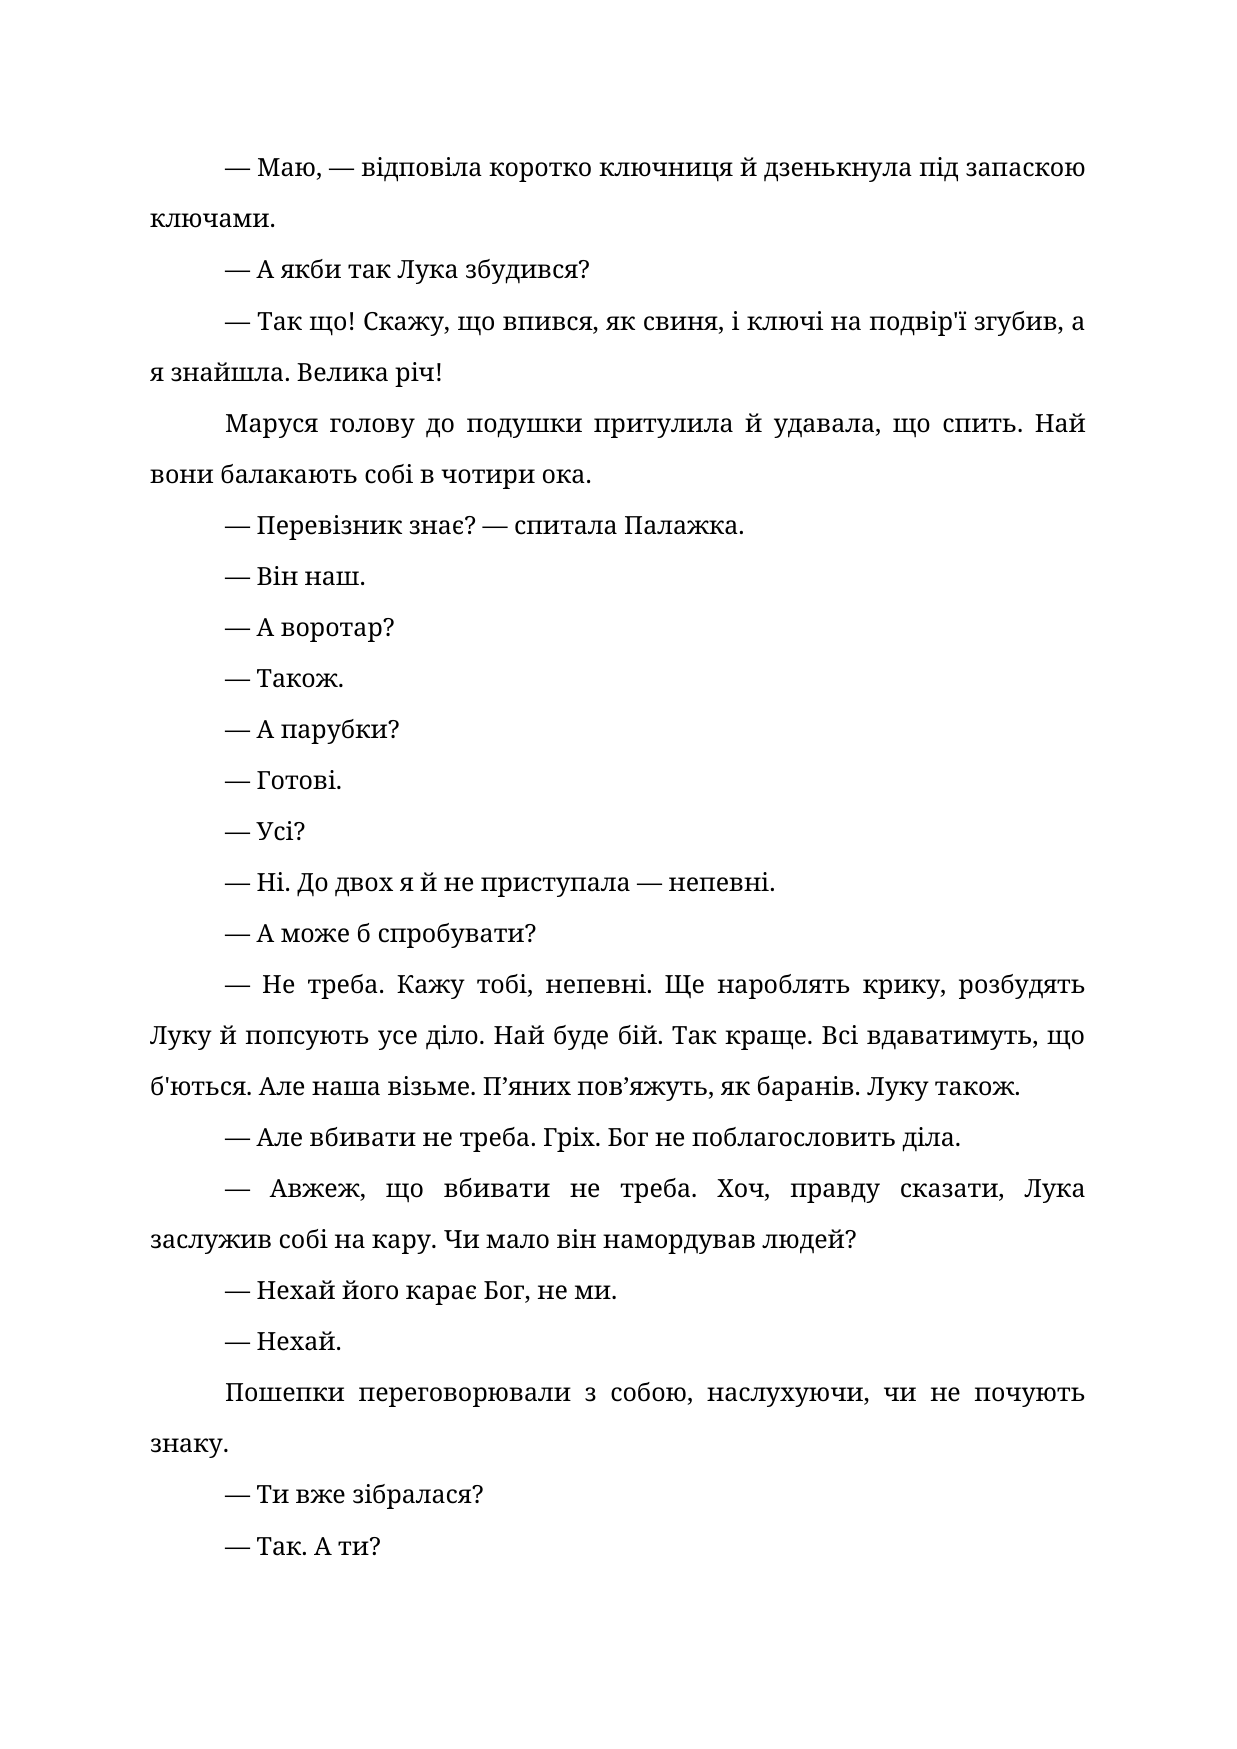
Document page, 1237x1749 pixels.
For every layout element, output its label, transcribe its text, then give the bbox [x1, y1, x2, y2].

text — Так що! Скажу, що впився, як свиня, і ключі на подвір'ї згубив, а я знайшла. Велика річ! [150, 303, 1086, 388]
text — Не треба. Кажу тобі, непевні. Ще нароблять крику, розбудять Луку й попсують усе діло. Най буде бій. Так краще. Всі вдаватимуть, що б'ються. Але наша візьме. П’яних пов’яжуть, як баранів. Луку також. [150, 967, 1086, 1103]
text — Маю, — відповіла коротко ключниця й дзенькнула під запаскою ключами. [150, 150, 1086, 235]
text — Але вбивати не треба. Гріх. Бог не поблагословить діла. [150, 1120, 1086, 1154]
text — А може б спробувати? [150, 916, 1086, 950]
text — Також. [150, 660, 1086, 694]
text — Усі? [150, 813, 1086, 848]
text — А якби так Лука збудився? [150, 252, 1086, 286]
text — А воротар? [150, 609, 1086, 643]
text Пошепки переговорювали з собою, наслухуючи, чи не почують знаку. [150, 1375, 1086, 1460]
text — Нехай його карає Бог, не ми. [150, 1273, 1086, 1307]
text — Так. А ти? [150, 1528, 1086, 1562]
text — Перевізник знає? — спитала Палажка. [150, 507, 1086, 541]
text — Ні. До двох я й не приступала — непевні. [150, 864, 1086, 899]
text — Ти вже зібралася? [150, 1477, 1086, 1511]
text — А парубки? [150, 711, 1086, 746]
text — Готові. [150, 762, 1086, 797]
text Маруся голову до подушки притулила й удавала, що спить. Най вони балакають собі в чотири ока. [150, 405, 1086, 490]
text — Він наш. [150, 558, 1086, 592]
text — Нехай. [150, 1324, 1086, 1358]
text — Авжеж, що вбивати не треба. Хоч, правду сказати, Лука заслужив собі на кару. Чи мало він намордував людей? [150, 1171, 1086, 1256]
